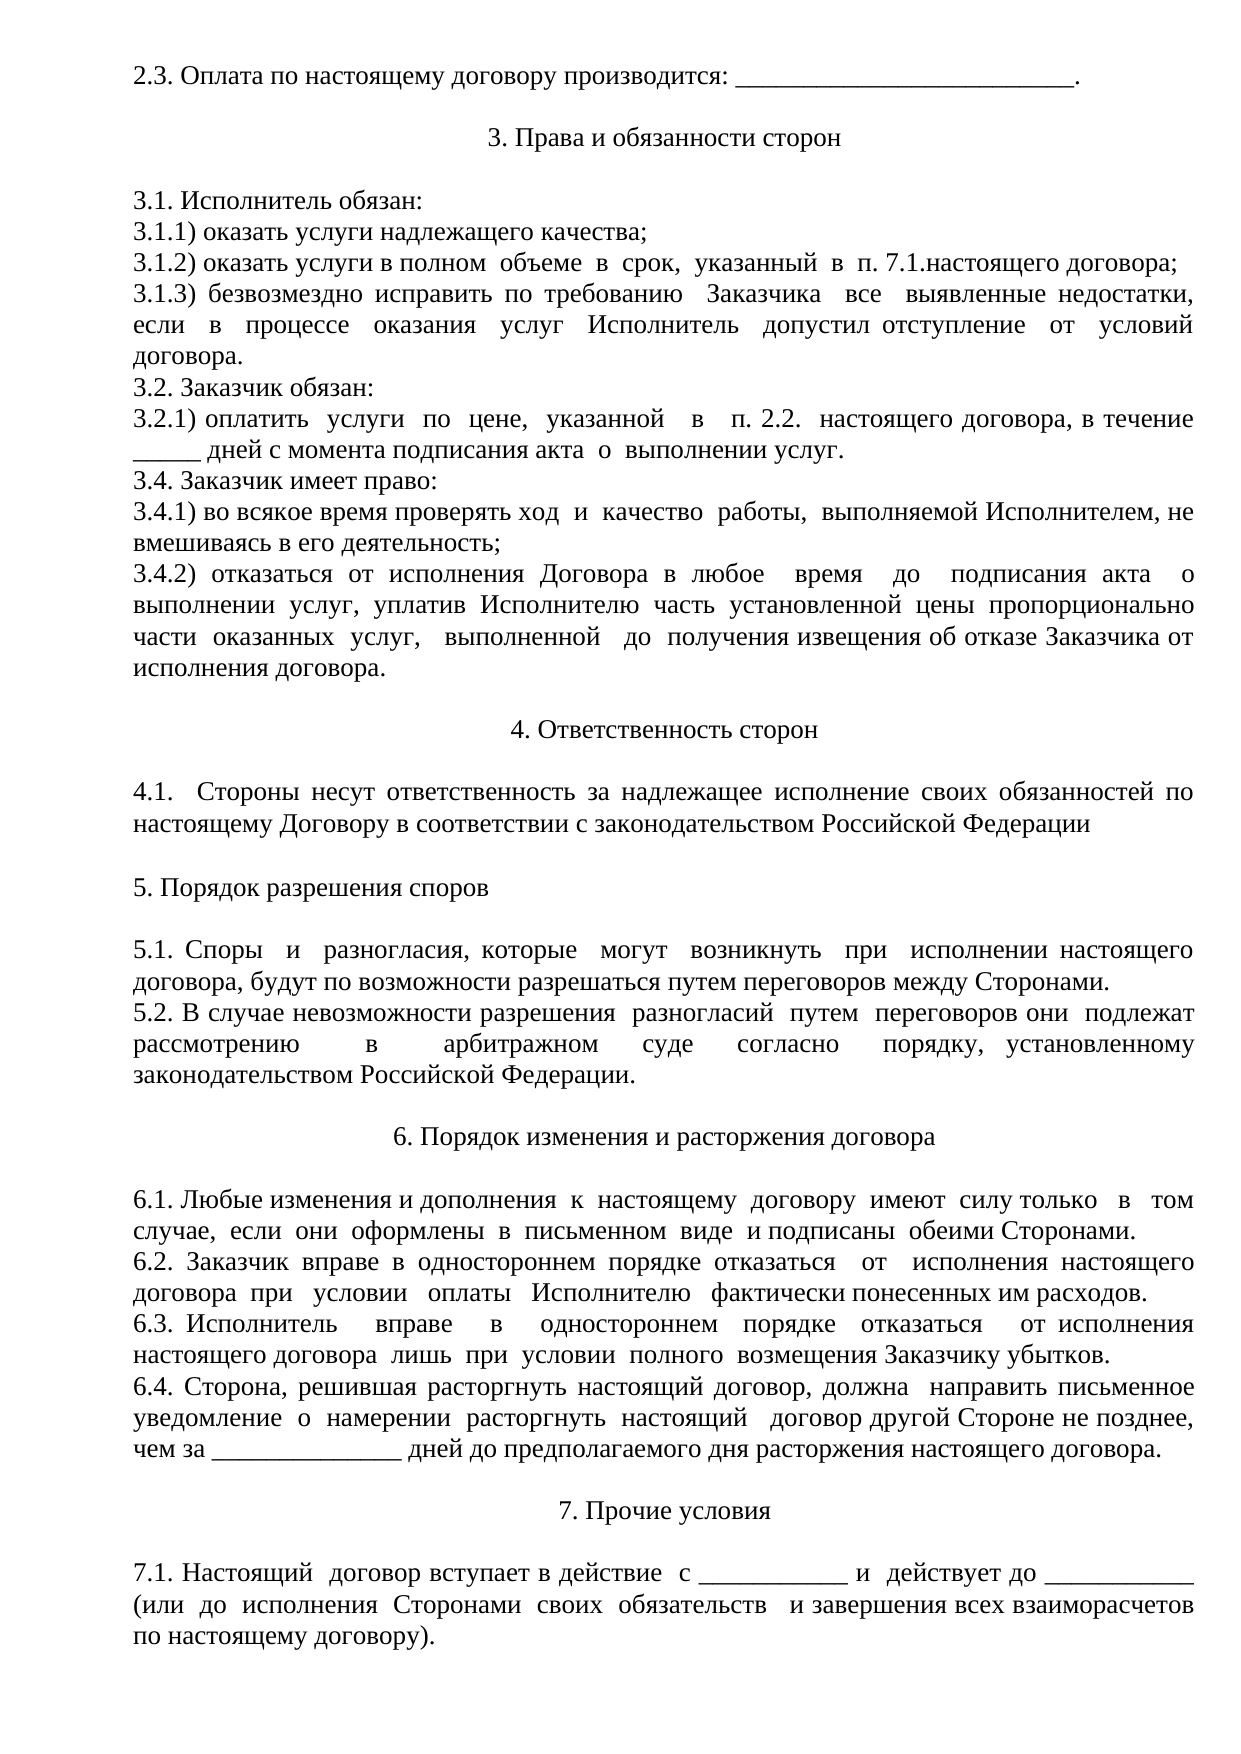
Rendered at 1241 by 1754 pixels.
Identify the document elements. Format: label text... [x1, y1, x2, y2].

text 6.4. Сторона, решившая расторгнуть настоящий договор, должна направить письменное уведомление о намерении расторгнуть настоящий договор другой Стороне не позднее, чем за ______________ дней до предполагаемого дня расторжения настоящего договора. [133, 1370, 1196, 1463]
text 6.3. Исполнитель вправе в одностороннем порядке отказаться от исполнения настоящего договора лишь при условии полного возмещения Заказчику убытков. [133, 1307, 1196, 1370]
text 3.4.1) во всякое время проверять ход и качество работы, выполняемой Исполнителем, не вмешиваясь в его деятельность; [133, 495, 1196, 557]
text 7.1. Настоящий договор вступает в действие с ___________ и действует до ___________ (или до исполнения Сторонами своих обязательств и завершения всех взаиморасчетов по настоящему договору). [133, 1557, 1196, 1650]
text 5.1. Споры и разногласия, которые могут возникнуть при исполнении настоящего договора, будут по возможности разрешаться путем переговоров между Сторонами. [133, 934, 1196, 996]
text 3.4. Заказчик имеет право: [133, 464, 1196, 495]
text 3.2.1) оплатить услуги по цене, указанной в п. 2.2. настоящего договора, в течение _____ дней с момента подписания акта о выполнении услуг. [133, 402, 1196, 464]
text 7. Прочие условия [133, 1494, 1196, 1525]
text 5.2. В случае невозможности разрешения разногласий путем переговоров они подлежат рассмотрению в арбитражном суде согласно порядку, установленному законодательством Российской Федерации. [133, 996, 1196, 1089]
text 3.1.2) оказать услуги в полном объеме в срок, указанный в п. 7.1.настоящего договора; [133, 246, 1196, 277]
text 3.2. Заказчик обязан: [133, 371, 1196, 402]
text 5. Порядок разрешения споров [133, 871, 1196, 902]
text 6.2. Заказчик вправе в одностороннем порядке отказаться от исполнения настоящего договора при условии оплаты Исполнителю фактически понесенных им расходов. [133, 1245, 1196, 1307]
text 3.1.1) оказать услуги надлежащего качества; [133, 215, 1196, 246]
text 6.1. Любые изменения и дополнения к настоящему договору имеют силу только в том случае, если они оформлены в письменном виде и подписаны обеими Сторонами. [133, 1183, 1196, 1245]
text 3.1.3) безвозмездно исправить по требованию Заказчика все выявленные недостатки, если в процессе оказания услуг Исполнитель допустил отступление от условий договора. [133, 277, 1196, 371]
text 6. Порядок изменения и расторжения договора [133, 1121, 1196, 1152]
text 4. Ответственность сторон [133, 713, 1196, 744]
text 4.1. Стороны несут ответственность за надлежащее исполнение своих обязанностей по настоящему Договору в соответствии с законодательством Российской Федерации [133, 776, 1196, 838]
text 3.1. Исполнитель обязан: [133, 184, 1196, 215]
text 3. Права и обязанности сторон [133, 121, 1196, 153]
text 2.3. Оплата по настоящему договору производится: _________________________. [133, 59, 1196, 90]
text 3.4.2) отказаться от исполнения Договора в любое время до подписания акта о выполнении услуг, уплатив Исполнителю часть установленной цены пропорционально части оказанных услуг, выполненной до получения извещения об отказе Заказчика от исполнения договора. [133, 557, 1196, 682]
